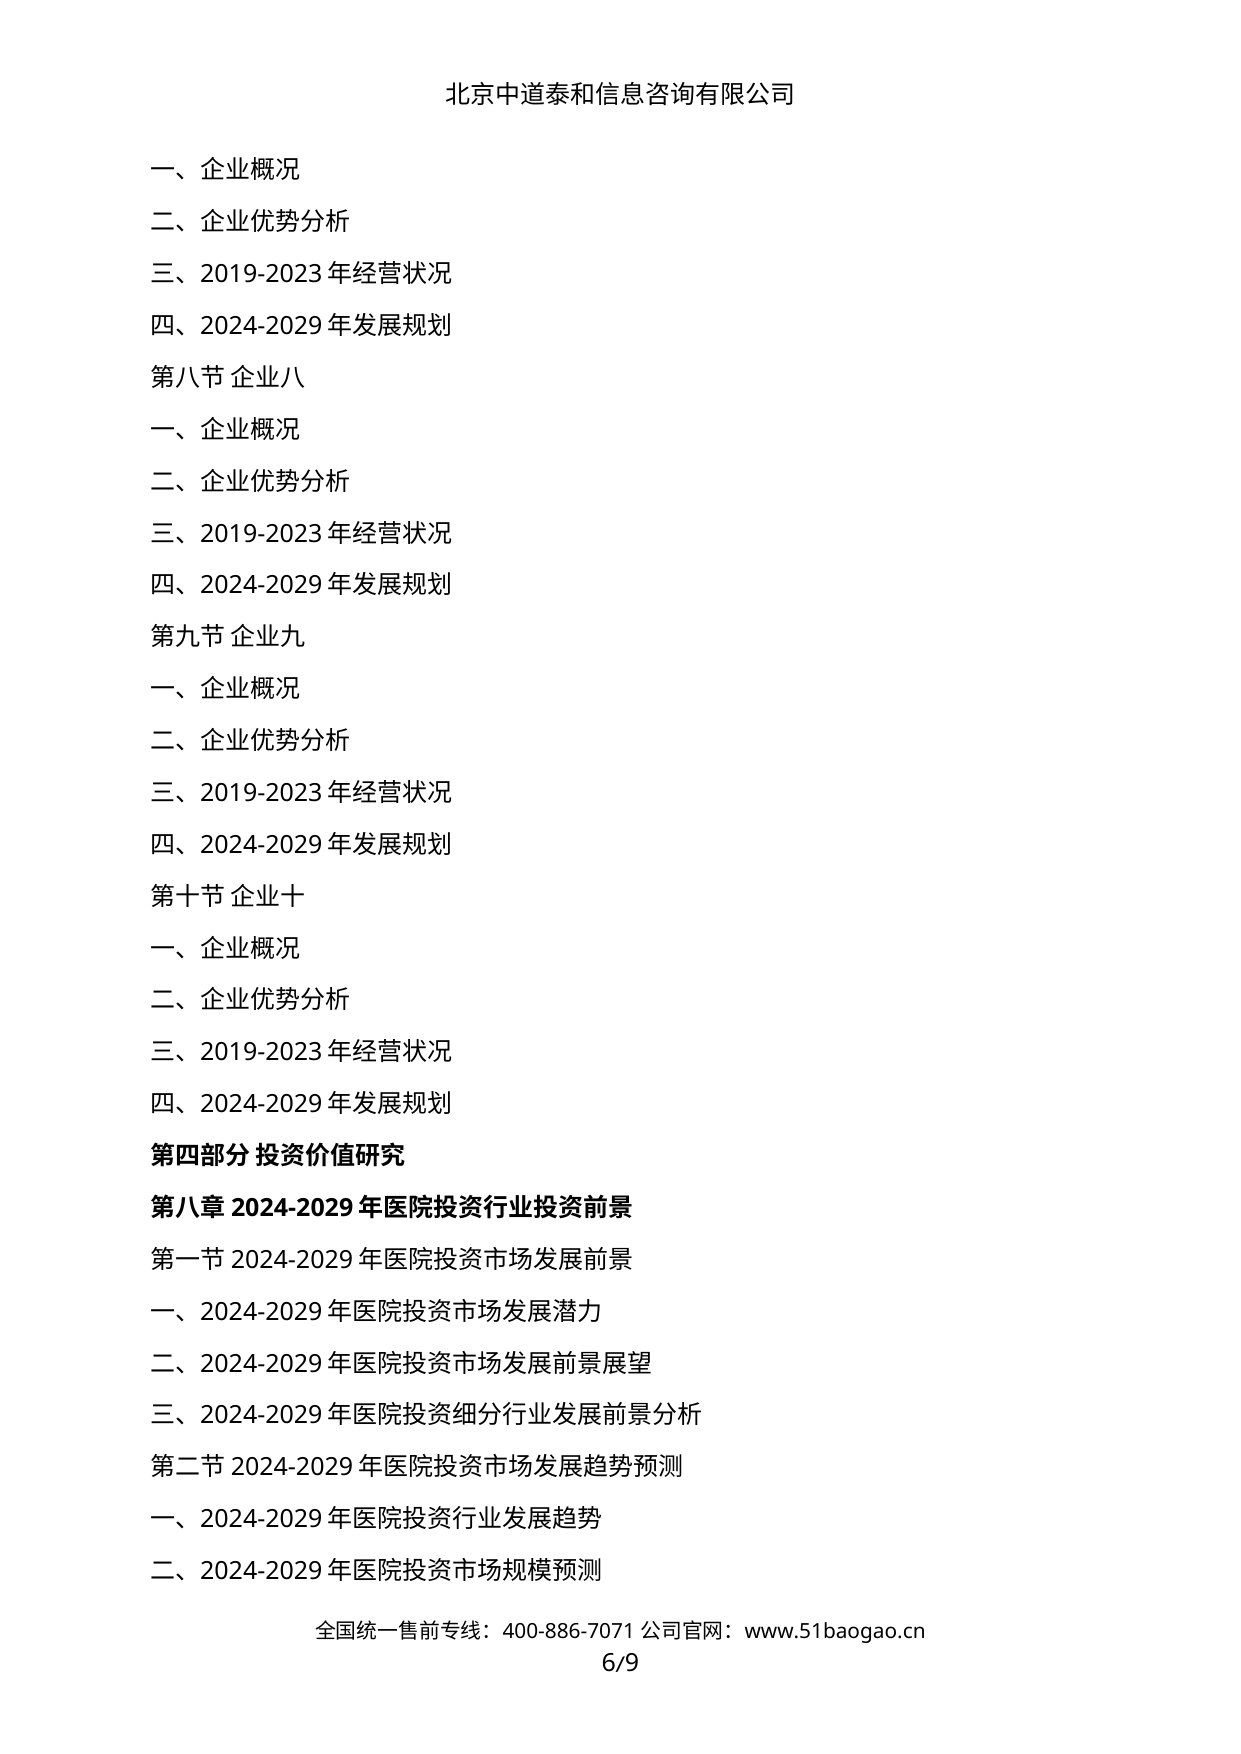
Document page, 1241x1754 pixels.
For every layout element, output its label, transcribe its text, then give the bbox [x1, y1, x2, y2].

text 三、2019-2023年经营状况 [150, 772, 1090, 809]
text 四、2024-2029年发展规划 [150, 1084, 1090, 1120]
text 三、2024-2029年医院投资细分行业发展前景分析 [150, 1395, 1090, 1431]
text 第四部分 投资价值研究 [150, 1136, 1090, 1172]
text 二、企业优势分析 [150, 721, 1090, 757]
text 二、企业优势分析 [150, 461, 1090, 497]
text 第八章 2024-2029年医院投资行业投资前景 [150, 1187, 1090, 1224]
text 二、企业优势分析 [150, 202, 1090, 238]
text 二、企业优势分析 [150, 980, 1090, 1016]
text 一、企业概况 [150, 150, 1090, 186]
text 三、2019-2023年经营状况 [150, 254, 1090, 290]
text 第一节 2024-2029年医院投资市场发展前景 [150, 1239, 1090, 1276]
text 四、2024-2029年发展规划 [150, 824, 1090, 861]
text 第十节 企业十 [150, 876, 1090, 912]
text 三、2019-2023年经营状况 [150, 513, 1090, 549]
text 一、企业概况 [150, 409, 1090, 446]
text 第二节 2024-2029年医院投资市场发展趋势预测 [150, 1447, 1090, 1483]
text 第八节 企业八 [150, 357, 1090, 394]
text 一、企业概况 [150, 669, 1090, 705]
text 二、2024-2029年医院投资市场规模预测 [150, 1551, 1090, 1587]
text 一、2024-2029年医院投资市场发展潜力 [150, 1291, 1090, 1327]
text 一、2024-2029年医院投资行业发展趋势 [150, 1499, 1090, 1535]
text 一、企业概况 [150, 928, 1090, 964]
text 四、2024-2029年发展规划 [150, 565, 1090, 601]
text 三、2019-2023年经营状况 [150, 1032, 1090, 1068]
text 四、2024-2029年发展规划 [150, 306, 1090, 342]
text 第九节 企业九 [150, 617, 1090, 653]
text 二、2024-2029年医院投资市场发展前景展望 [150, 1343, 1090, 1379]
